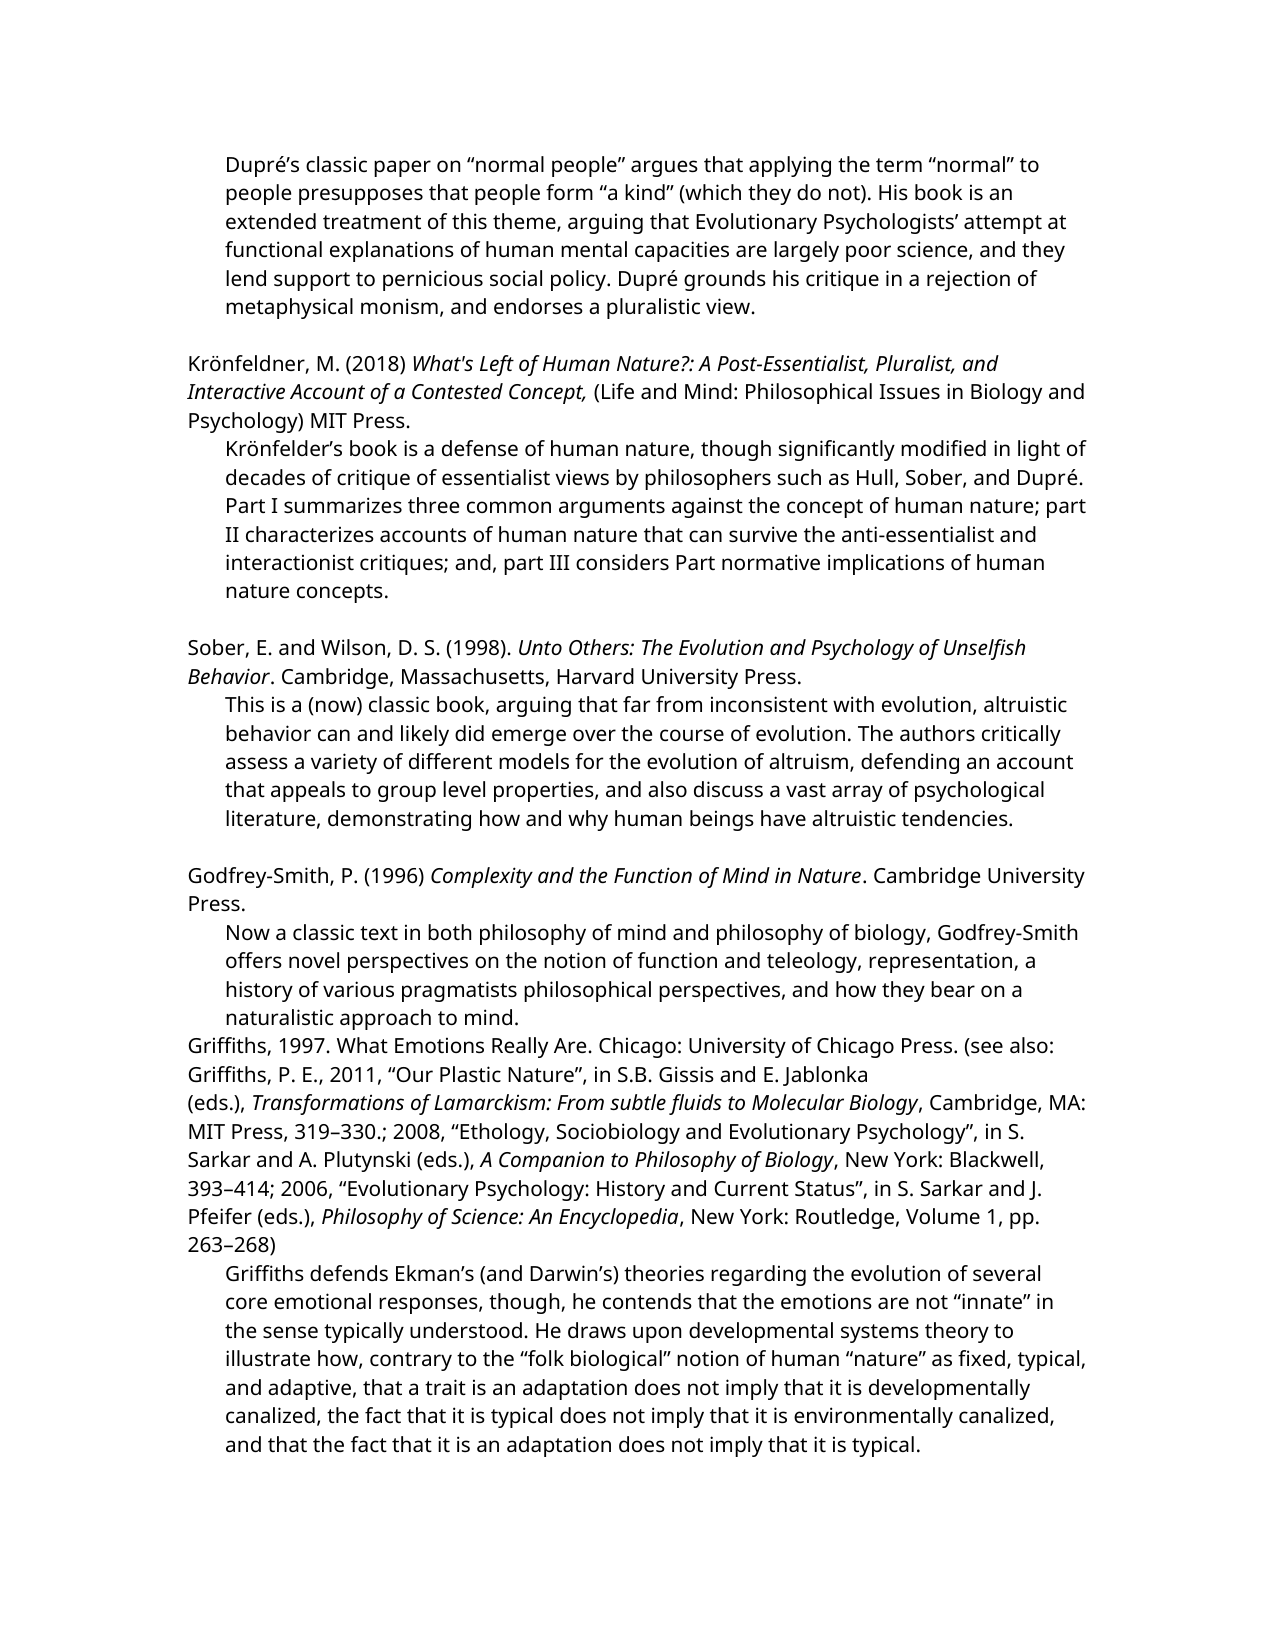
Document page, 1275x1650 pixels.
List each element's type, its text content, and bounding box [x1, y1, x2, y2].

text Sober, E. and Wilson, D. S. (1998). Unto Others: The Evolution and Psychology of Unselfish Behavior. Cambridge, Massachusetts, Harvard University Press. [187, 633, 1087, 690]
text Krönfeldner, M. (2018) What's Left of Human Nature?: A Post-Essentialist, Pluralist, and Interactive Account of a Contested Concept, (Life and Mind: Philosophical Issues in Biology and Psychology) MIT Press. [187, 349, 1087, 434]
text This is a (now) classic book, arguing that far from inconsistent with evolution, altruistic behavior can and likely did emerge over the course of evolution. The authors critically assess a variety of different models for the evolution of altruism, defending an account that appeals to group level properties, and also discuss a vast array of psychological literature, demonstrating how and why human beings have altruistic tendencies. [225, 690, 1087, 832]
text Dupré’s classic paper on “normal people” argues that applying the term “normal” to people presupposes that people form “a kind” (which they do not). His book is an extended treatment of this theme, arguing that Evolutionary Psychologists’ attempt at functional explanations of human mental capacities are largely poor science, and they lend support to pernicious social policy. Dupré grounds his critique in a rejection of metaphysical monism, and endorses a pluralistic view. [225, 150, 1087, 321]
text Godfrey-Smith, P. (1996) Complexity and the Function of Mind in Nature. Cambridge University Press. [187, 861, 1087, 918]
text Krönfelder’s book is a defense of human nature, though significantly modified in light of decades of critique of essentialist views by philosophers such as Hull, Sober, and Dupré. Part I summarizes three common arguments against the concept of human nature; part II characterizes accounts of human nature that can survive the anti-essentialist and interactionist critiques; and, part III considers Part normative implications of human nature concepts. [225, 434, 1087, 605]
text Now a classic text in both philosophy of mind and philosophy of biology, Godfrey-Smith offers novel perspectives on the notion of function and teleology, representation, a history of various pragmatists philosophical perspectives, and how they bear on a naturalistic approach to mind. [225, 918, 1087, 1032]
text Griffiths, 1997. What Emotions Really Are. Chicago: University of Chicago Press. (see also: Griffiths, P. E., 2011, “Our Plastic Nature”, in S.B. Gissis and E. Jablonka (eds.), Transformations of Lamarckism: From subtle fluids to Molecular Biology, Cambridge, MA: MIT Press, 319–330.; 2008, “Ethology, Sociobiology and Evolutionary Psychology”, in S. Sarkar and A. Plutynski (eds.), A Companion to Philosophy of Biology, New York: Blackwell, 393–414; 2006, “Evolutionary Psychology: History and Current Status”, in S. Sarkar and J. Pfeifer (eds.), Philosophy of Science: An Encyclopedia, New York: Routledge, Volume 1, pp. 263–268) [187, 1032, 1087, 1259]
text Griffiths defends Ekman’s (and Darwin’s) theories regarding the evolution of several core emotional responses, though, he contends that the emotions are not “innate” in the sense typically understood. He draws upon developmental systems theory to illustrate how, contrary to the “folk biological” notion of human “nature” as fixed, typical, and adaptive, that a trait is an adaptation does not imply that it is developmentally canalized, the fact that it is typical does not imply that it is environmentally canalized, and that the fact that it is an adaptation does not imply that it is typical. [225, 1259, 1087, 1458]
